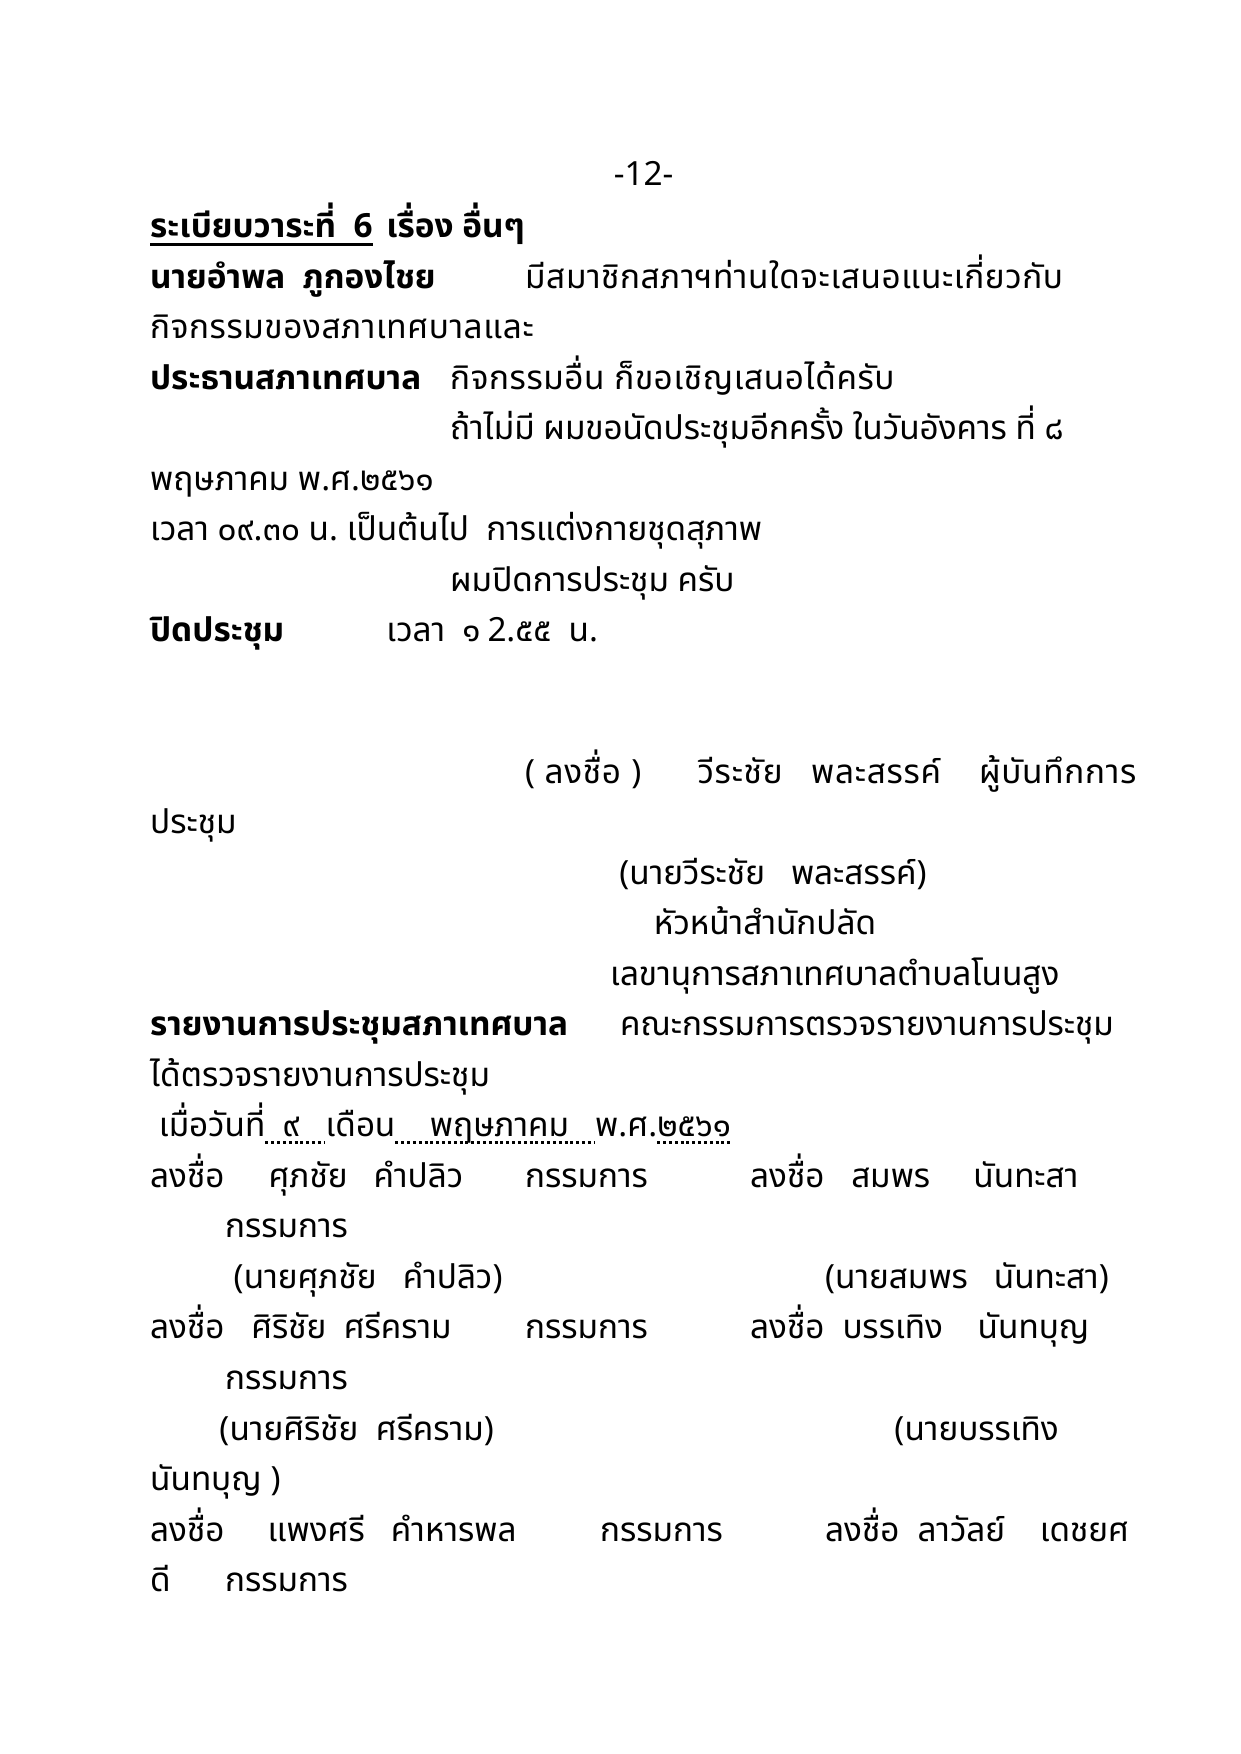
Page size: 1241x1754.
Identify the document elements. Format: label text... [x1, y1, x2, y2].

text (นายศุภชัย คำปลิว) (นายสมพร นันทะสา) [150, 1253, 1137, 1303]
text ผมปิดการประชุม ครับ [150, 556, 1137, 606]
text ลงชื่อ ศิริชัย ศรีคราม กรรมการ ลงชื่อ บรรเทิง นันทบุญ กรรมการ [150, 1303, 1137, 1404]
text เวลา ๐๙.๓๐ น. เป็นต้นไป การแต่งกายชุดสุภาพ [150, 505, 1137, 556]
text ลงชื่อ ศุภชัย คำปลิว กรรมการ ลงชื่อ สมพร นันทะสา กรรมการ [150, 1152, 1137, 1253]
text ถ้าไม่มี ผมขอนัดประชุมอีกครั้ง ในวันอังคาร ที่ ๘ พฤษภาคม พ.ศ.๒๕๖๑ [150, 404, 1137, 505]
text (นายวีระชัย พละสรรค์) [150, 849, 1137, 899]
text นายอำพล ภูกองไชย มีสมาชิกสภาฯท่านใดจะเสนอแนะเกี่ยวกับกิจกรรมของสภาเทศบาลและ [150, 253, 1137, 354]
text รายงานการประชุมสภาเทศบาล คณะกรรมการตรวจรายงานการประชุม ได้ตรวจรายงานการประชุม [150, 1000, 1137, 1101]
text ลงชื่อ แพงศรี คำหารพล กรรมการ ลงชื่อ ลาวัลย์ เดชยศดี กรรมการ [150, 1506, 1137, 1607]
text ็กมีจิตสำนกในกรอนรกษพนธกรรมชระเบียบวาระที่ 6 เรื่อง อื่นๆ [150, 202, 1137, 253]
text (นายศิริชัย ศรีคราม) (นายบรรเทิง นันทบุญ ) [150, 1404, 1137, 1506]
text ประธานสภาเทศบาล กิจกรรมอื่น ก็ขอเชิญเสนอได้ครับ [150, 354, 1137, 404]
text -12- [150, 150, 1137, 195]
text หัวหน้าสำนักปลัด [150, 899, 1137, 950]
text ( ลงชื่อ ) วีระชัย พละสรรค์ ผู้บันทึกการประชุม [150, 748, 1137, 849]
text เมื่อวันที่ ๙ เดือน พฤษภาคม พ.ศ.๒๕๖๑ [150, 1101, 1137, 1152]
text ปิดประชุม เวลา ๑2.๕๕ น. [150, 606, 1137, 657]
text เลขานุการสภาเทศบาลตำบลโนนสูง [150, 950, 1137, 1000]
